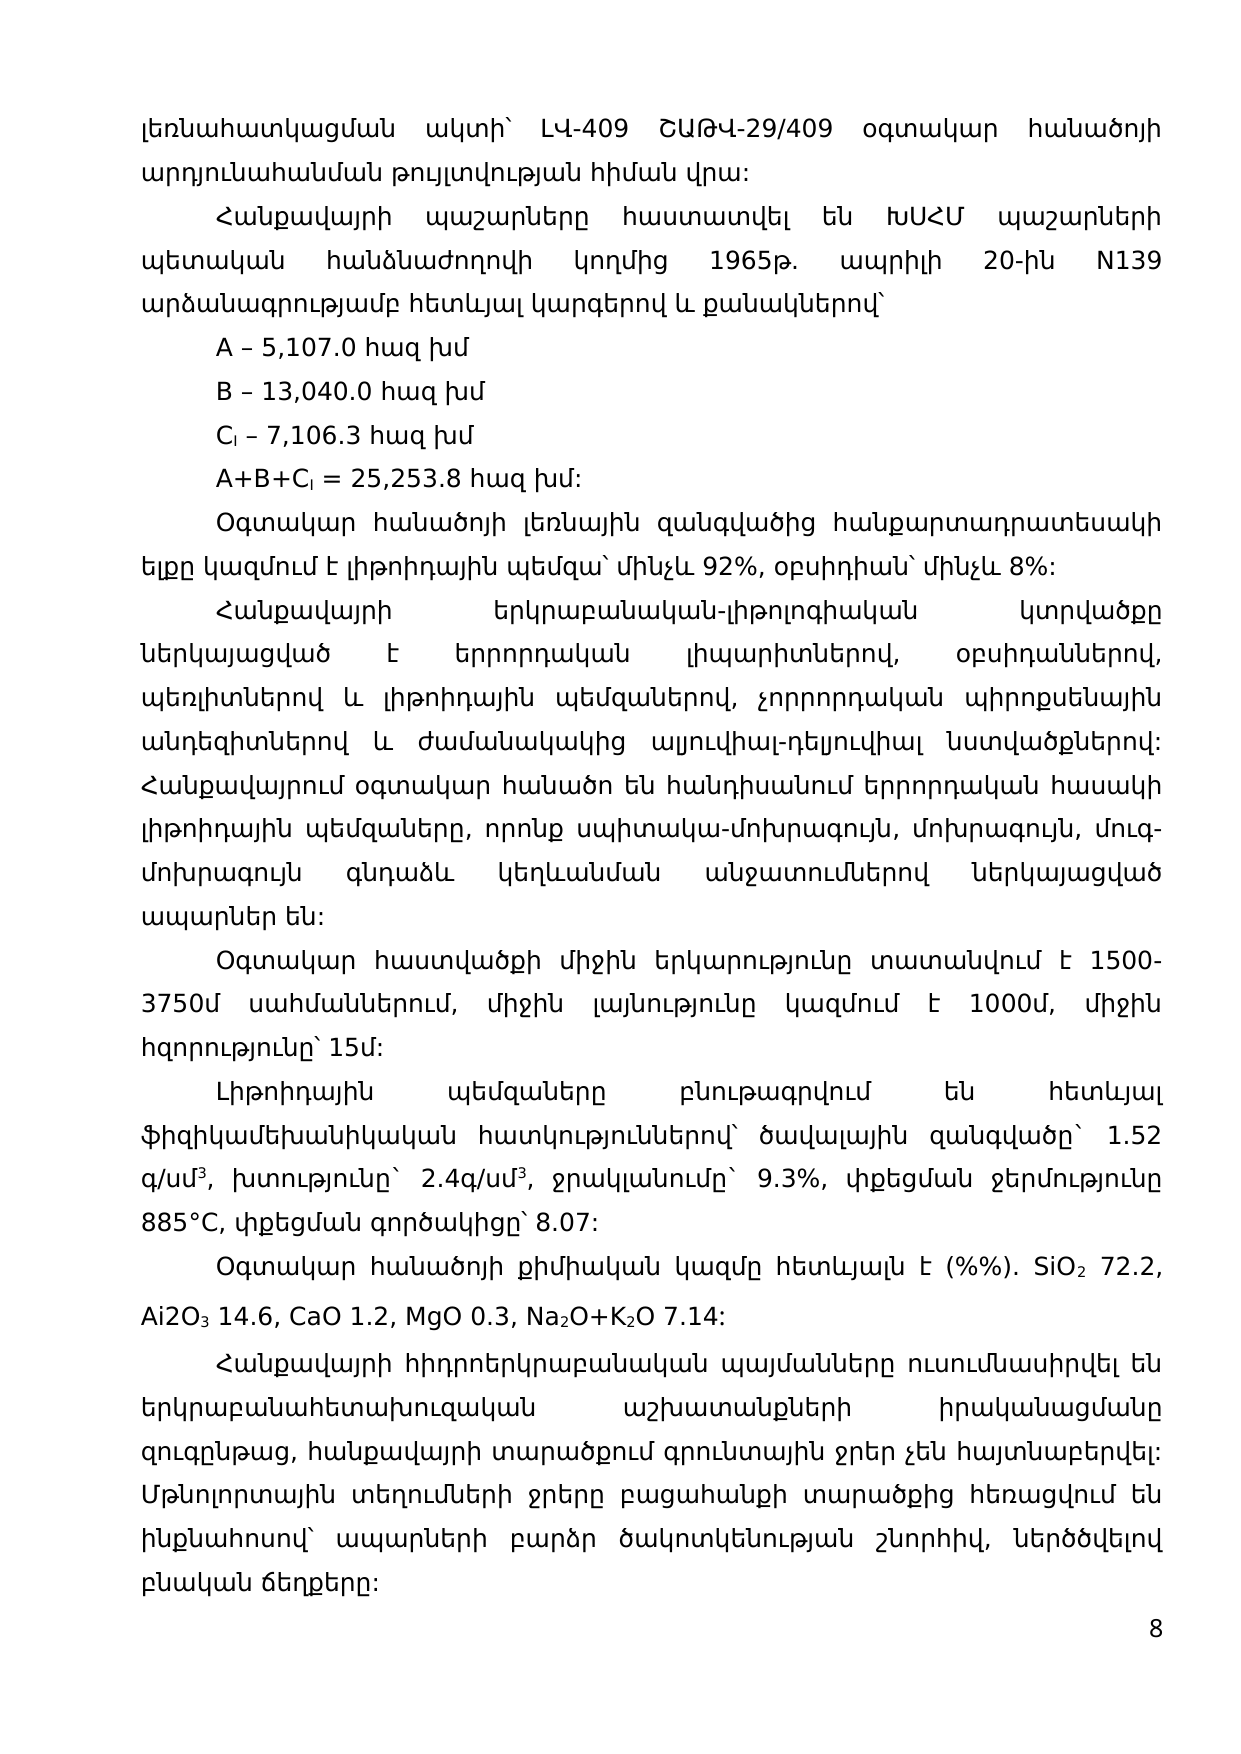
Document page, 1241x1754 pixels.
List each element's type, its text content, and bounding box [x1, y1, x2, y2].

text Օգտակար հանածոյի քիմիական կազմը հետևյալն է (%%). SiO2 72.2, Ai2O3 14.6, CaO 1.2, MgO 0.3, Na2O+K2O 7.14: [141, 1252, 1163, 1332]
text Հանքավայրի պաշարները հաստատվել են ԽՍՀՄ պաշարների պետական հանձնաժողովի կողմից 1965թ. ապրիլի 20-ին N139 արձանագրությամբ հետևյալ կարգերով և քանակներով՝ [141, 202, 1163, 319]
text A+B+CI = 25,253.8 հազ խմ: [141, 464, 1163, 494]
text Օգտակար հանածոյի լեռնային զանգվածից հանքարտադրատեսակի ելքը կազմում է լիթոիդային պեմզա՝ մինչև 92%, օբսիդիան՝ մինչև 8%: [141, 508, 1163, 581]
text A – 5,107.0 հազ խմ [141, 333, 1163, 362]
text B – 13,040.0 հազ խմ [141, 377, 1163, 406]
text Լիթոիդային պեմզաները բնութագրվում են հետևյալ ֆիզիկամեխանիկական հատկություններով՝ ծավալային զանգվածը` 1.52 գ/սմ3, խտությունը` 2.4գ/սմ3, ջրակլանումը` 9.3%, փքեցման ջերմությունը 885°C, փքեցման գործակիցը՝ 8.07: [141, 1077, 1163, 1237]
text Հանքավայրի երկրաբանական-լիթոլոգիական կտրվածքը ներկայացված է երրորդական լիպարիտներով, օբսիդաններով, պեռլիտներով և լիթոիդային պեմզաներով, չորրորդական պիրոքսենային անդեզիտներով և ժամանակակից ալյուվիալ-դելյուվիալ նստվածքներով: Հանքավայրում օգտակար հանածո են հանդիսանում երրորդական հասակի լիթոիդային պեմզաները, որոնք սպիտակա-մոխրագույն, մոխրագույն, մուգ-մոխրագույն գնդաձև կեղևանման անջատումներով ներկայացված ապարներ են: [141, 596, 1163, 931]
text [141, 114, 1163, 187]
text CI – 7,106.3 հազ խմ [141, 421, 1163, 450]
text Օգտակար հաստվածքի միջին երկարությունը տատանվում է 1500-3750մ սահմաններում, միջին լայնությունը կազմում է 1000մ, միջին հզորությունը՝ 15մ: [141, 946, 1163, 1062]
text Հանքավայրի հիդրոերկրաբանական պայմանները ուսումնասիրվել են երկրաբանահետախուզական աշխատանքների իրականացմանը զուգընթաց, հանքավայրի տարածքում գրունտային ջրեր չեն հայտնաբերվել: Մթնոլորտային տեղումների ջրերը բացահանքի տարածքից հեռացվում են ինքնահոսով՝ ապարների բարձր ծակոտկենության շնորհիվ, ներծծվելով բնական ճեղքերը: [141, 1349, 1163, 1597]
